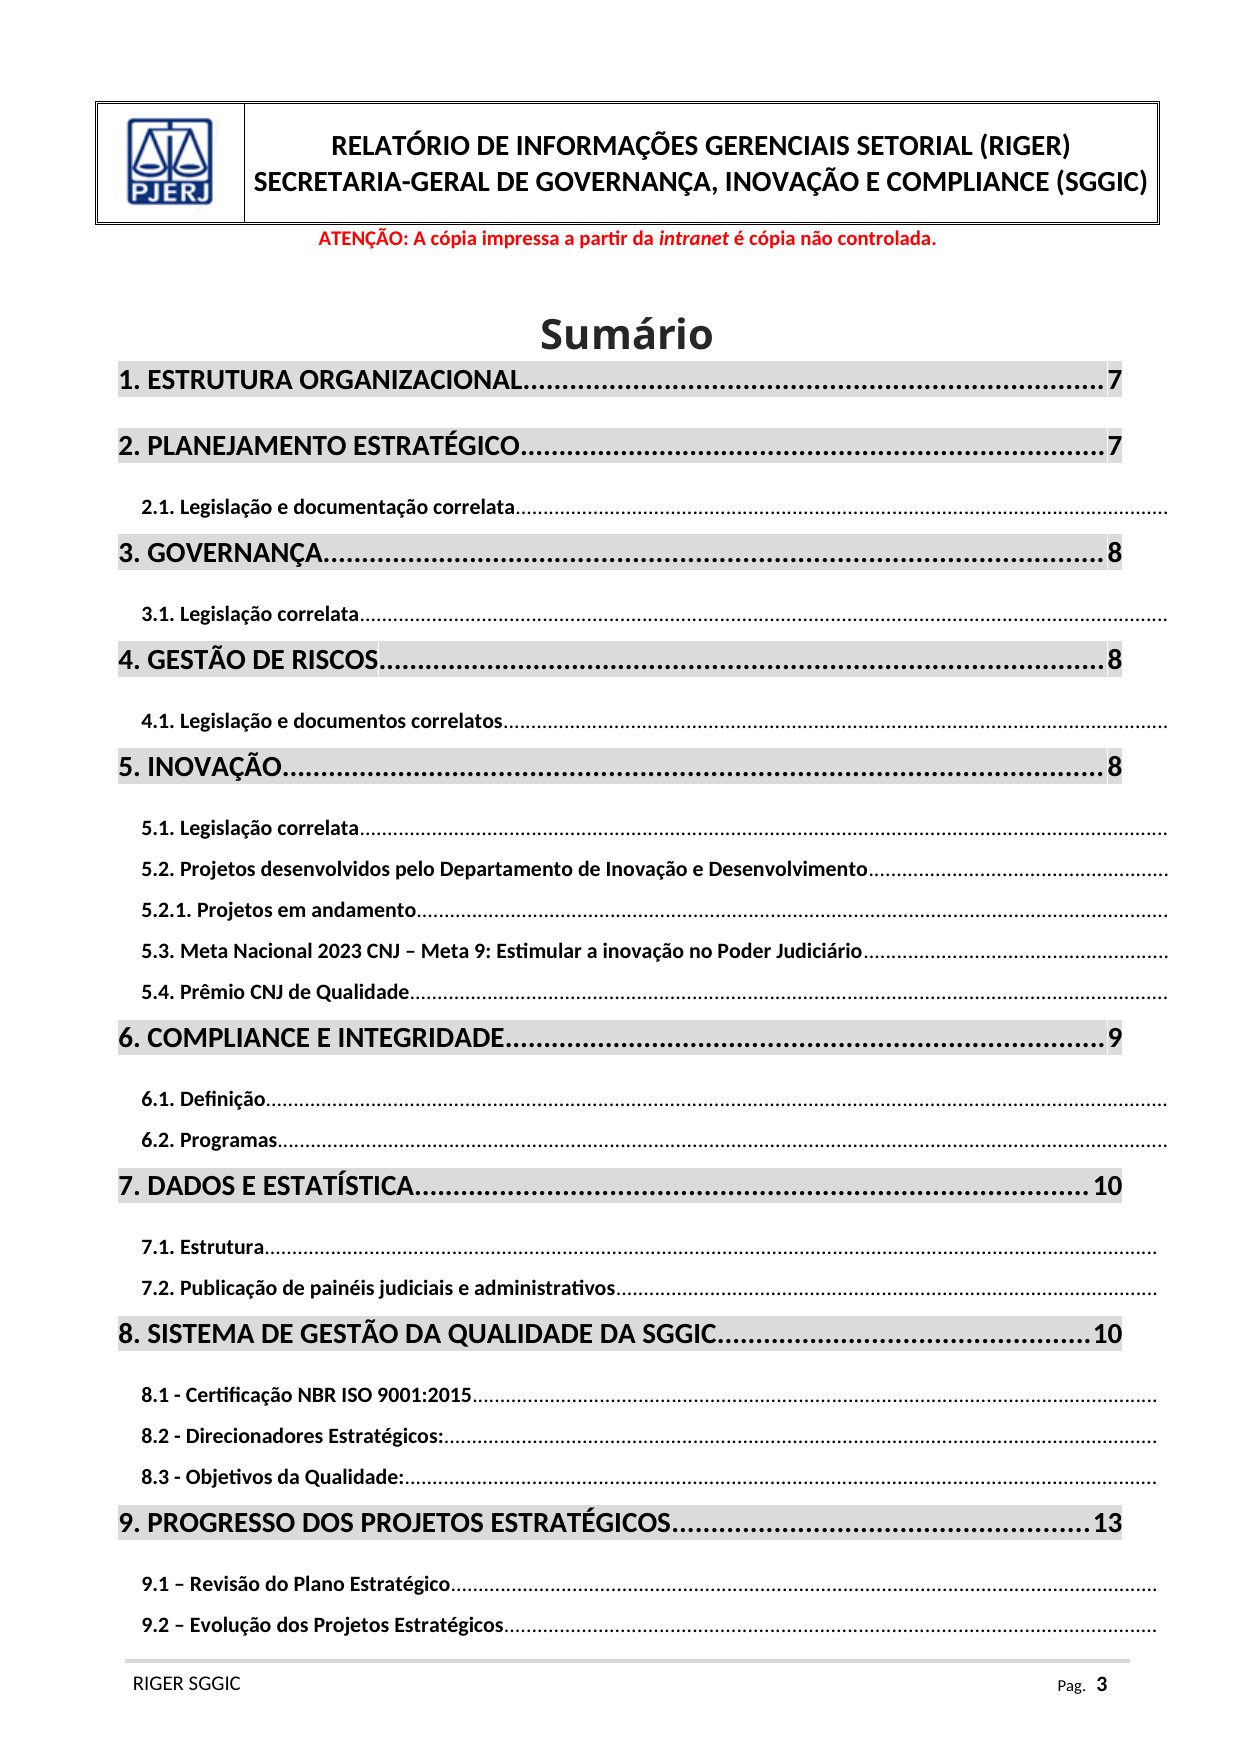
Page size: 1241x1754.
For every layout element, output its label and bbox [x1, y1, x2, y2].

picture [122, 112, 220, 214]
